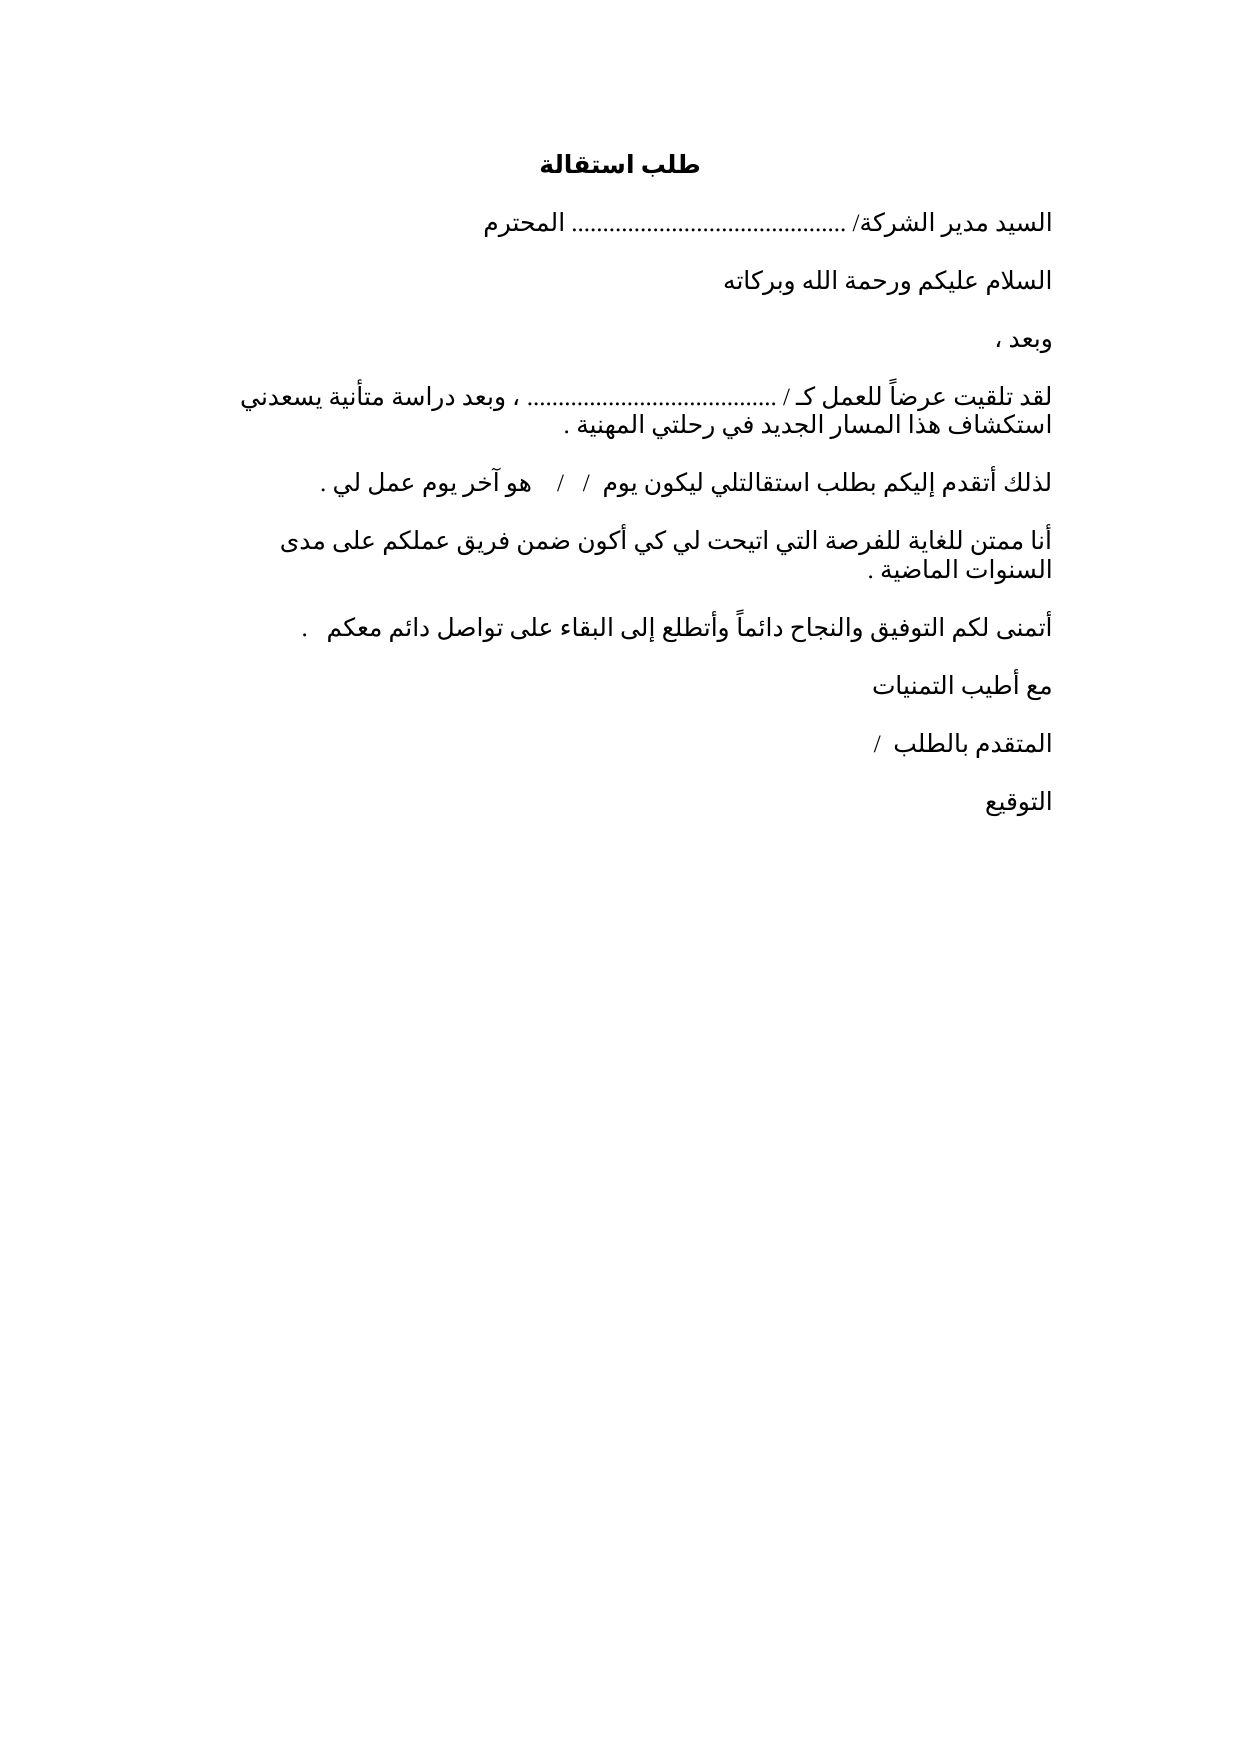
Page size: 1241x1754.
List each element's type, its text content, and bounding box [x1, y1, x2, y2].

text أنا ممتن للغاية للفرصة التي اتيحت لي كي أكون ضمن فريق عملكم على مدى السنوات الماضية . [187, 526, 1053, 584]
text السلام عليكم ورحمة الله وبركاته [187, 266, 1053, 294]
text لقد تلقيت عرضاً للعمل كـ / ........................................ ، وبعد دراسة متأنية يسعدني استكشاف هذا المسار الجديد في رحلتي المهنية . [187, 382, 1053, 439]
text طلب استقالة [187, 150, 1053, 179]
text المتقدم بالطلب / [187, 729, 1053, 757]
text السيد مدير الشركة/ ............................................ المحترم [187, 208, 1053, 237]
text مع أطيب التمنيات [187, 671, 1053, 699]
text أتمنى لكم التوفيق والنجاح دائماً وأتطلع إلى البقاء على تواصل دائم معكم . [187, 613, 1053, 642]
text التوقيع [187, 787, 1053, 815]
text وبعد ، [187, 324, 1053, 352]
text لذلك أتقدم إليكم بطلب استقالتلي ليكون يوم / / هو آخر يوم عمل لي . [187, 468, 1053, 497]
